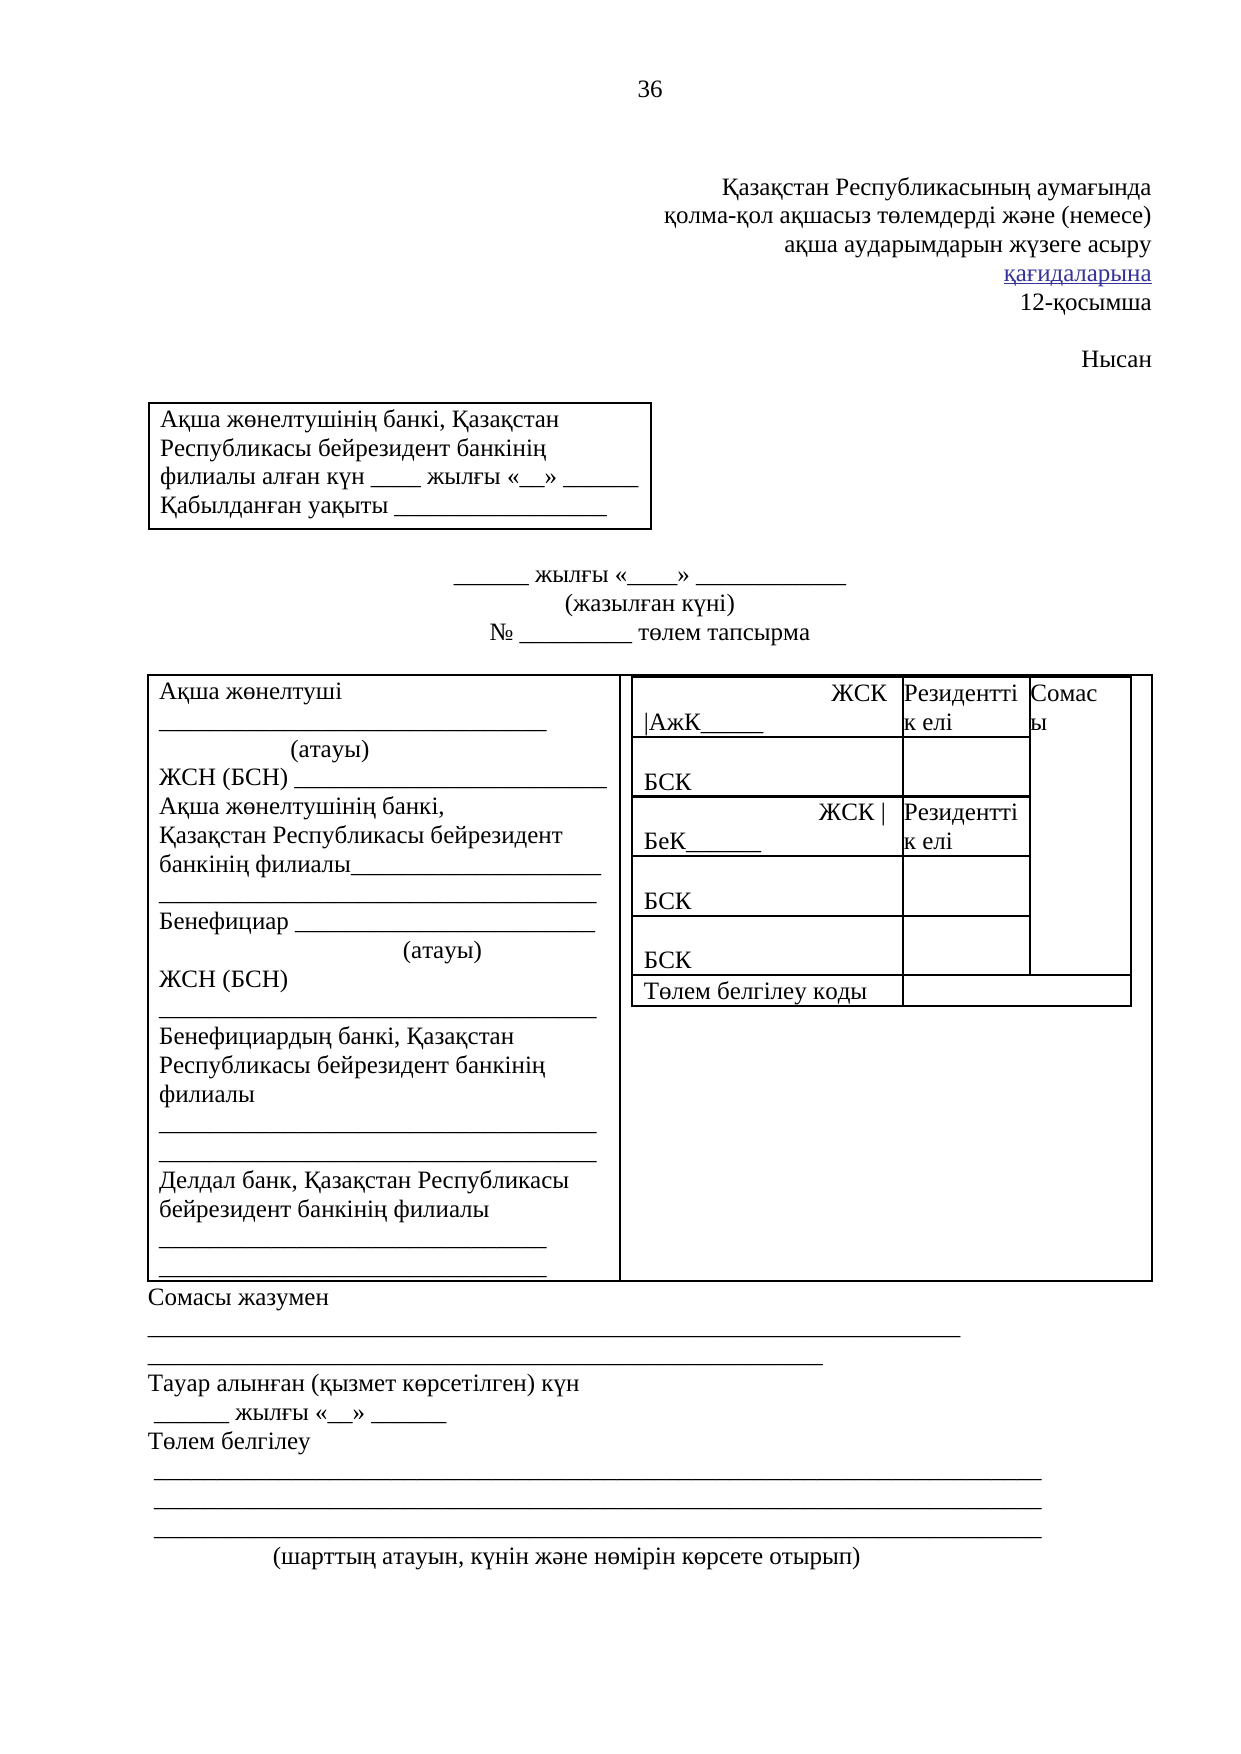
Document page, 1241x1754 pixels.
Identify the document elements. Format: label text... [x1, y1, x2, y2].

text Төлем белгілеу [148, 1426, 1152, 1454]
text Нысан [148, 344, 1152, 373]
text Қазақстан Республикасының аумағында [148, 172, 1152, 201]
text қағидаларына [148, 258, 1152, 287]
text _______________________________________________________________________ [148, 1512, 1152, 1541]
text № _________ төлем тапсырма [148, 617, 1152, 645]
text Тауар алынған (қызмет көрсетілген) күн [148, 1368, 1152, 1397]
text 12-қосымша [148, 287, 1152, 316]
text (жазылған күні) [148, 588, 1152, 617]
text ______ жылғы «____» ____________ [148, 559, 1152, 588]
table_header Ақша жөнелтушінің банкі, Қазақстан Республикасы бейрезидент банкінің филиалы алған күн ____ жылғы «__» ______ Қабылданған уақыты _________________ [150, 404, 650, 528]
text _______________________________________________________________________ [148, 1483, 1152, 1512]
text _______________________________________________________________________ [148, 1454, 1152, 1483]
text _________________________________________________________________ [148, 1311, 1152, 1339]
text қолма-қол ақшасыз төлемдерді және (немесе) [148, 201, 1152, 229]
text ақша аударымдарын жүзеге асыру [148, 229, 1152, 258]
text Сомасы жазумен [148, 1282, 1152, 1311]
table_header Ақша жөнелтуші _______________________________ (атауы) ЖСН (БСН) _________________________ Ақша жөнелтушінің банкі, Қазақстан Республикасы бейрезидент банкінің филиалы____________________ ___________________________________ Бенефициар ________________________ (атауы) ЖСН (БСН) ___________________________________ Бенефициардың банкі, Қазақстан Республикасы бейрезидент банкінің филиалы ___________________________________ ___________________________________ Делдал банк, Қазақстан Республикасы бейрезидент банкінің филиалы _______________________________ _______________________________ [149, 676, 619, 1280]
text ______________________________________________________ [148, 1339, 1152, 1368]
text ______ жылғы «__» ______ [148, 1397, 1152, 1426]
table_header [621, 676, 1151, 1280]
text (шарттың атауын, күнін және нөмірін көрсете отырып) [148, 1541, 1152, 1569]
